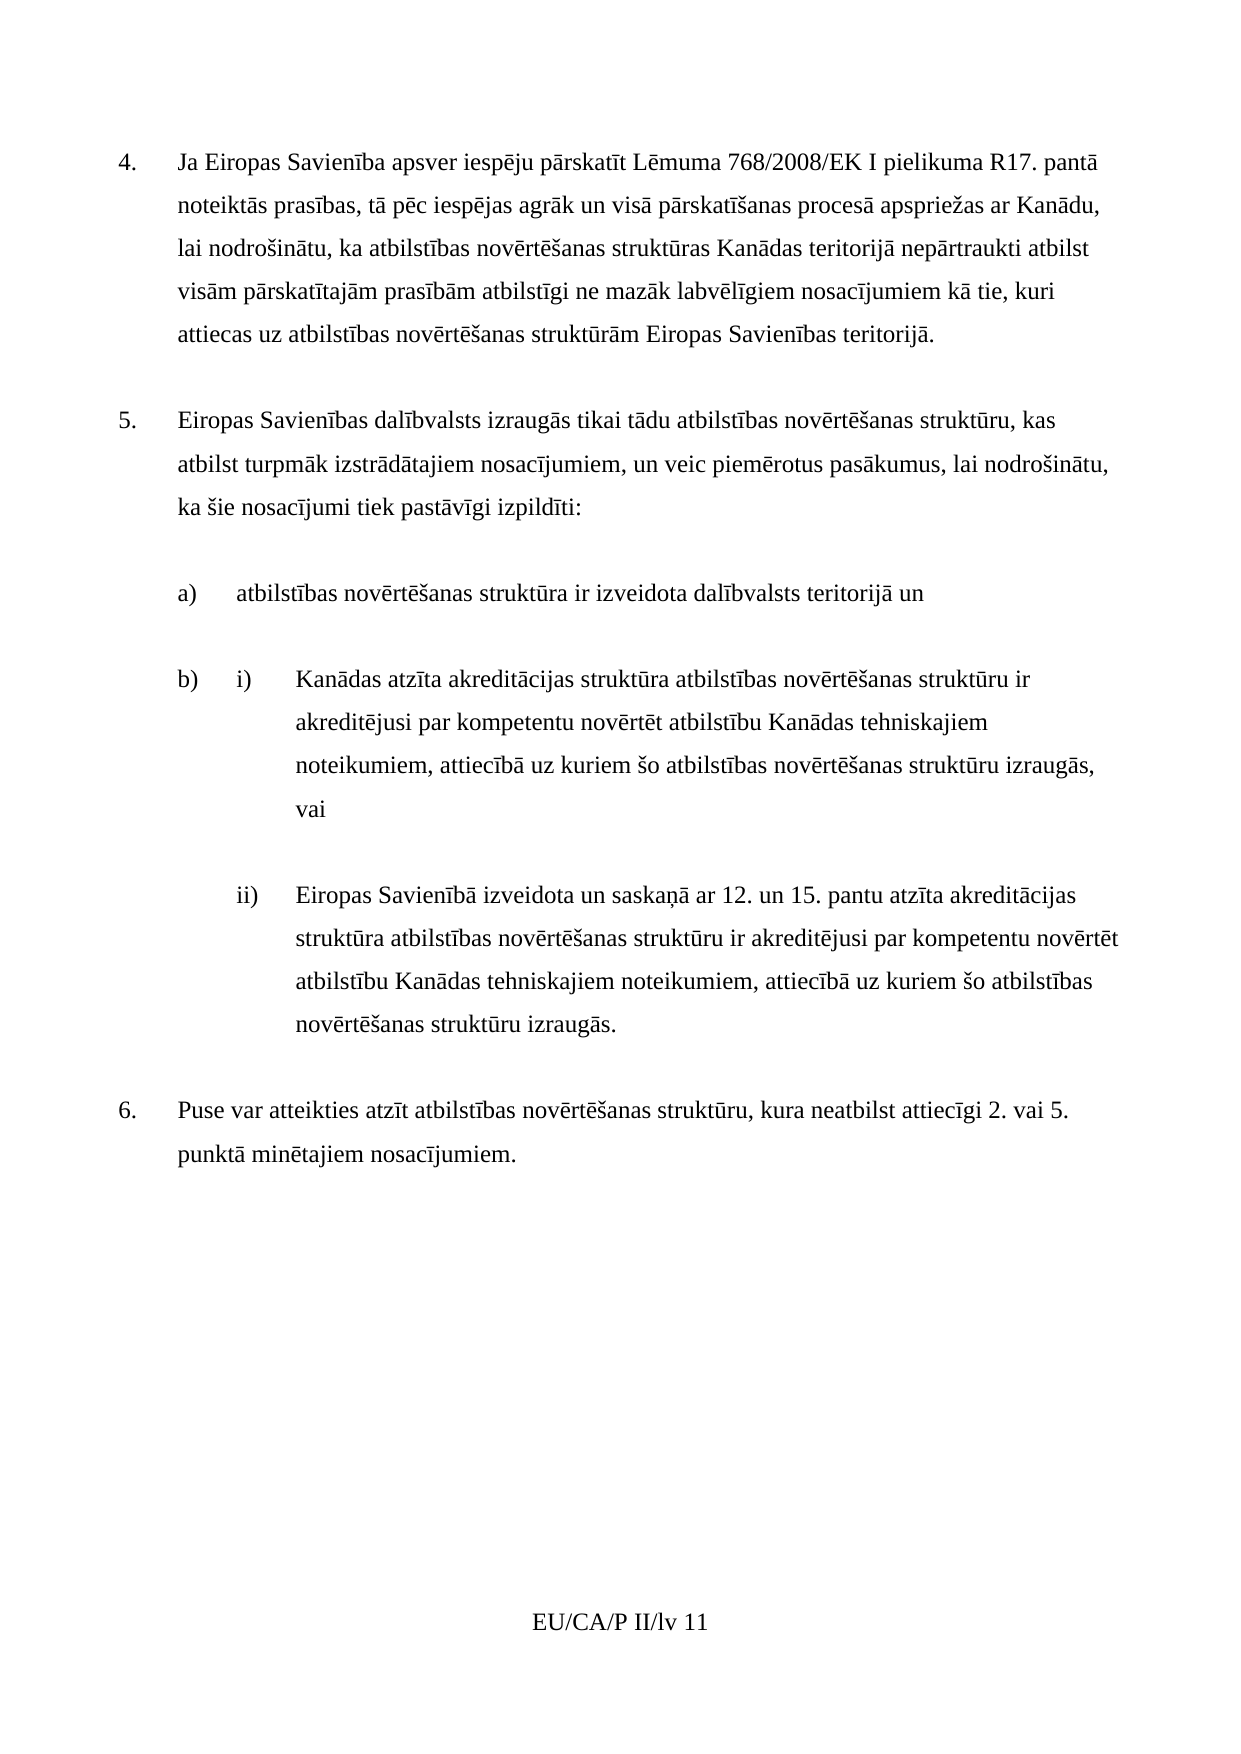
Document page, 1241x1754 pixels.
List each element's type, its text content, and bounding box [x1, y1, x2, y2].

text a) atbilstības novērtēšanas struktūra ir izveidota dalībvalsts teritorijā un [177, 578, 1122, 607]
text ii) Eiropas Savienībā izveidota un saskaņā ar 12. un 15. pantu atzīta akreditācijas struktūra atbilstības novērtēšanas struktūru ir akreditējusi par kompetentu novērtēt atbilstību Kanādas tehniskajiem noteikumiem, attiecībā uz kuriem šo atbilstības novērtēšanas struktūru izraugās. [236, 880, 1122, 1038]
text 5. Eiropas Savienības dalībvalsts izraugās tikai tādu atbilstības novērtēšanas struktūru, kas atbilst turpmāk izstrādātajiem nosacījumiem, un veic piemērotus pasākumus, lai nodrošinātu, ka šie nosacījumi tiek pastāvīgi izpildīti: [118, 406, 1122, 521]
text b) i) Kanādas atzīta akreditācijas struktūra atbilstības novērtēšanas struktūru ir akreditējusi par kompetentu novērtēt atbilstību Kanādas tehniskajiem noteikumiem, attiecībā uz kuriem šo atbilstības novērtēšanas struktūru izraugās, vai [177, 664, 1122, 822]
text 4. Ja Eiropas Savienība apsver iespēju pārskatīt Lēmuma 768/2008/EK I pielikuma R17. pantā noteiktās prasības, tā pēc iespējas agrāk un visā pārskatīšanas procesā apspriežas ar Kanādu, lai nodrošinātu, ka atbilstības novērtēšanas struktūras Kanādas teritorijā nepārtraukti atbilst visām pārskatītajām prasībām atbilstīgi ne mazāk labvēlīgiem nosacījumiem kā tie, kuri attiecas uz atbilstības novērtēšanas struktūrām Eiropas Savienības teritorijā. [118, 147, 1122, 348]
text 6. Puse var atteikties atzīt atbilstības novērtēšanas struktūru, kura neatbilst attiecīgi 2. vai 5. punktā minētajiem nosacījumiem. [118, 1096, 1122, 1167]
